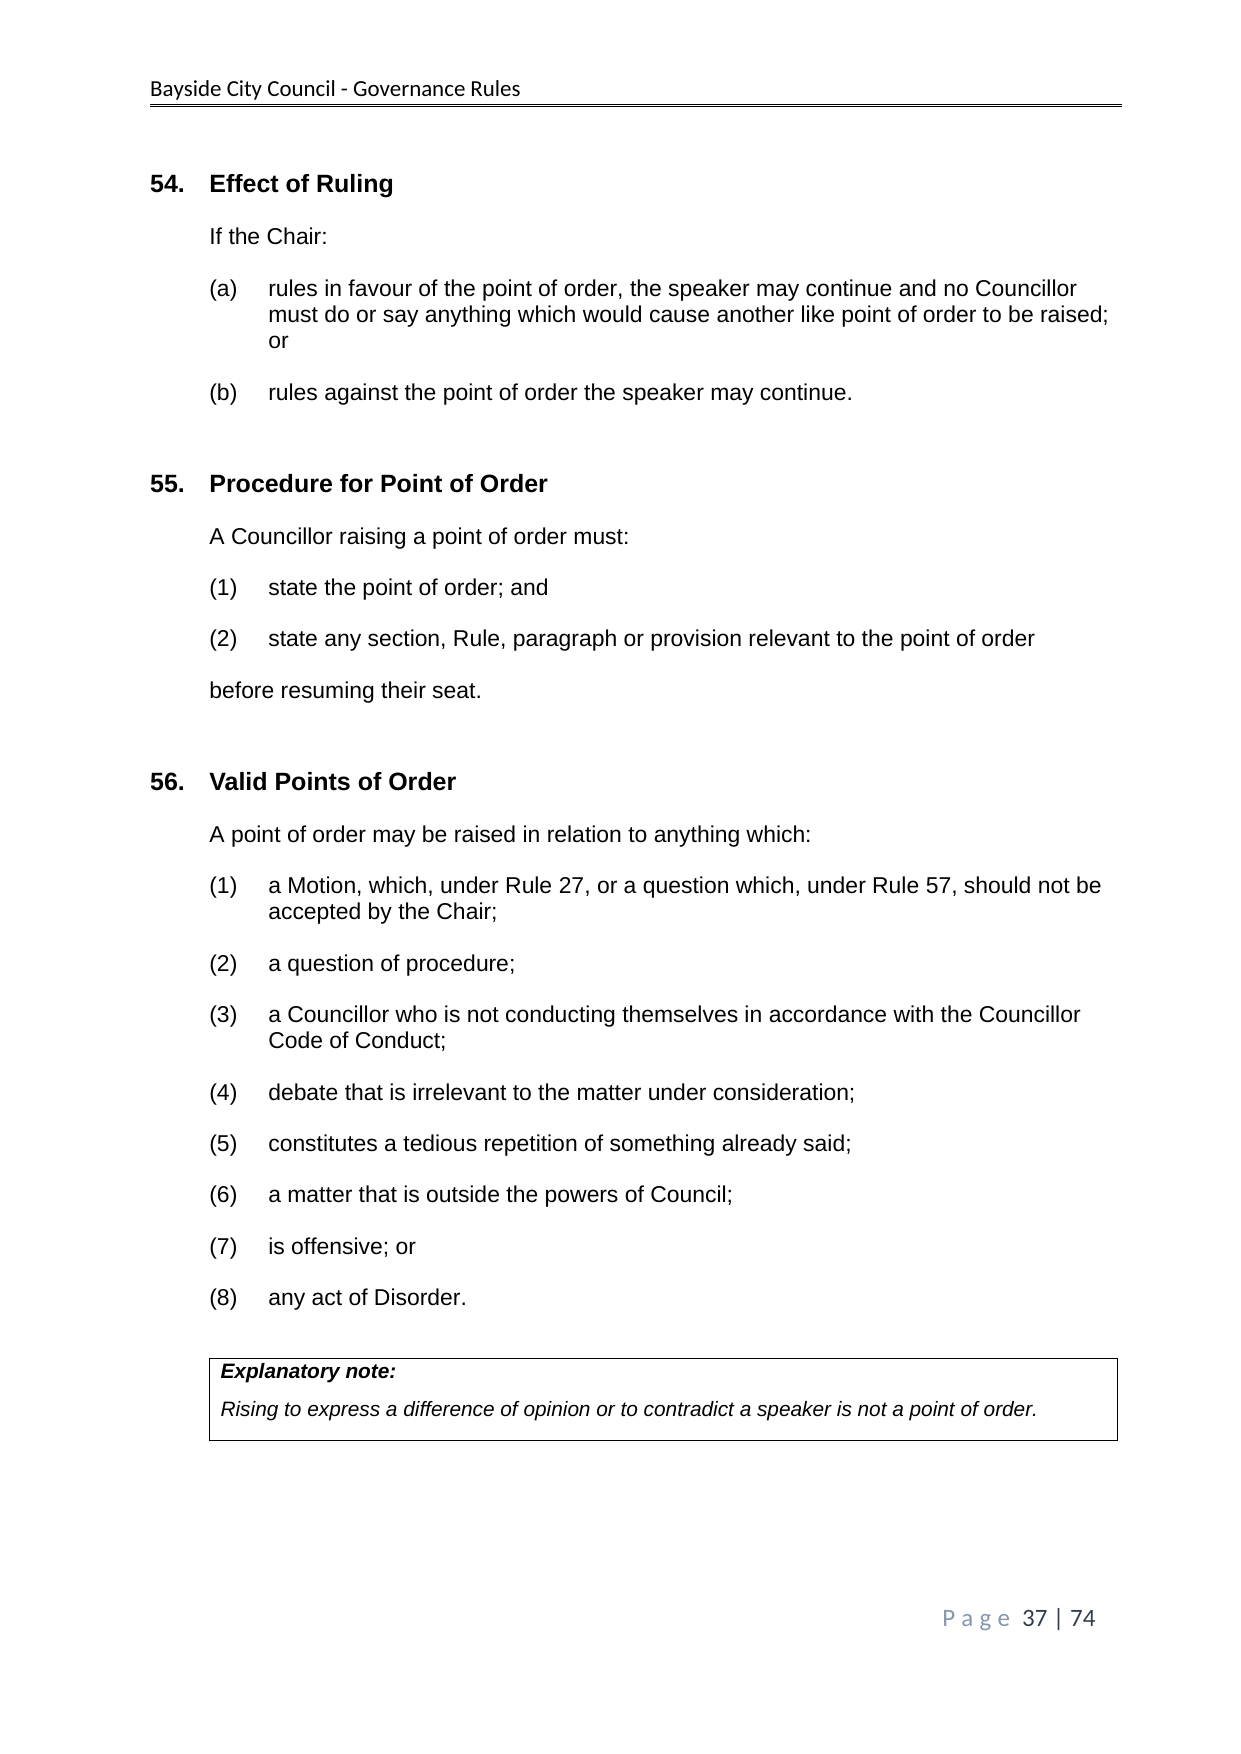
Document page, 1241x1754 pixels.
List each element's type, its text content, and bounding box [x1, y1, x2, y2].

subtitle Valid Points of Order [150, 767, 1122, 796]
subtitle debate that is irrelevant to the matter under consideration; [209, 1079, 1122, 1105]
subtitle is offensive; or [209, 1233, 1122, 1259]
subtitle state any section, Rule, paragraph or provision relevant to the point of order [209, 625, 1122, 652]
subtitle Effect of Ruling [150, 169, 1122, 198]
subtitle a Councillor who is not conducting themselves in accordance with the Councillor Code of Conduct; [209, 1001, 1122, 1054]
subtitle a matter that is outside the powers of Council; [209, 1181, 1122, 1208]
subtitle rules in favour of the point of order, the speaker may continue and no Councillor must do or say anything which would cause another like point of order to be raised; or [209, 274, 1122, 354]
subtitle state the point of order; and [209, 574, 1122, 600]
subtitle constitutes a tedious repetition of something already said; [209, 1130, 1122, 1156]
subtitle any act of Disorder. [209, 1284, 1122, 1311]
text before resuming their seat. [209, 677, 1122, 703]
subtitle rules against the point of order the speaker may continue. [209, 379, 1122, 405]
subtitle Procedure for Point of Order [150, 469, 1122, 498]
subtitle a Motion, which, under Rule 27, or a question which, under Rule 57, should not be accepted by the Chair; [209, 872, 1122, 925]
text If the Chair: [209, 223, 1122, 249]
text A point of order may be raised in relation to anything which: [209, 821, 1122, 847]
subtitle a question of procedure; [209, 950, 1122, 976]
table_header Explanatory note: Rising to express a difference of opinion or to contradict a speaker is not a point of order. [210, 1359, 1117, 1439]
text A Councillor raising a point of order must: [209, 523, 1122, 549]
